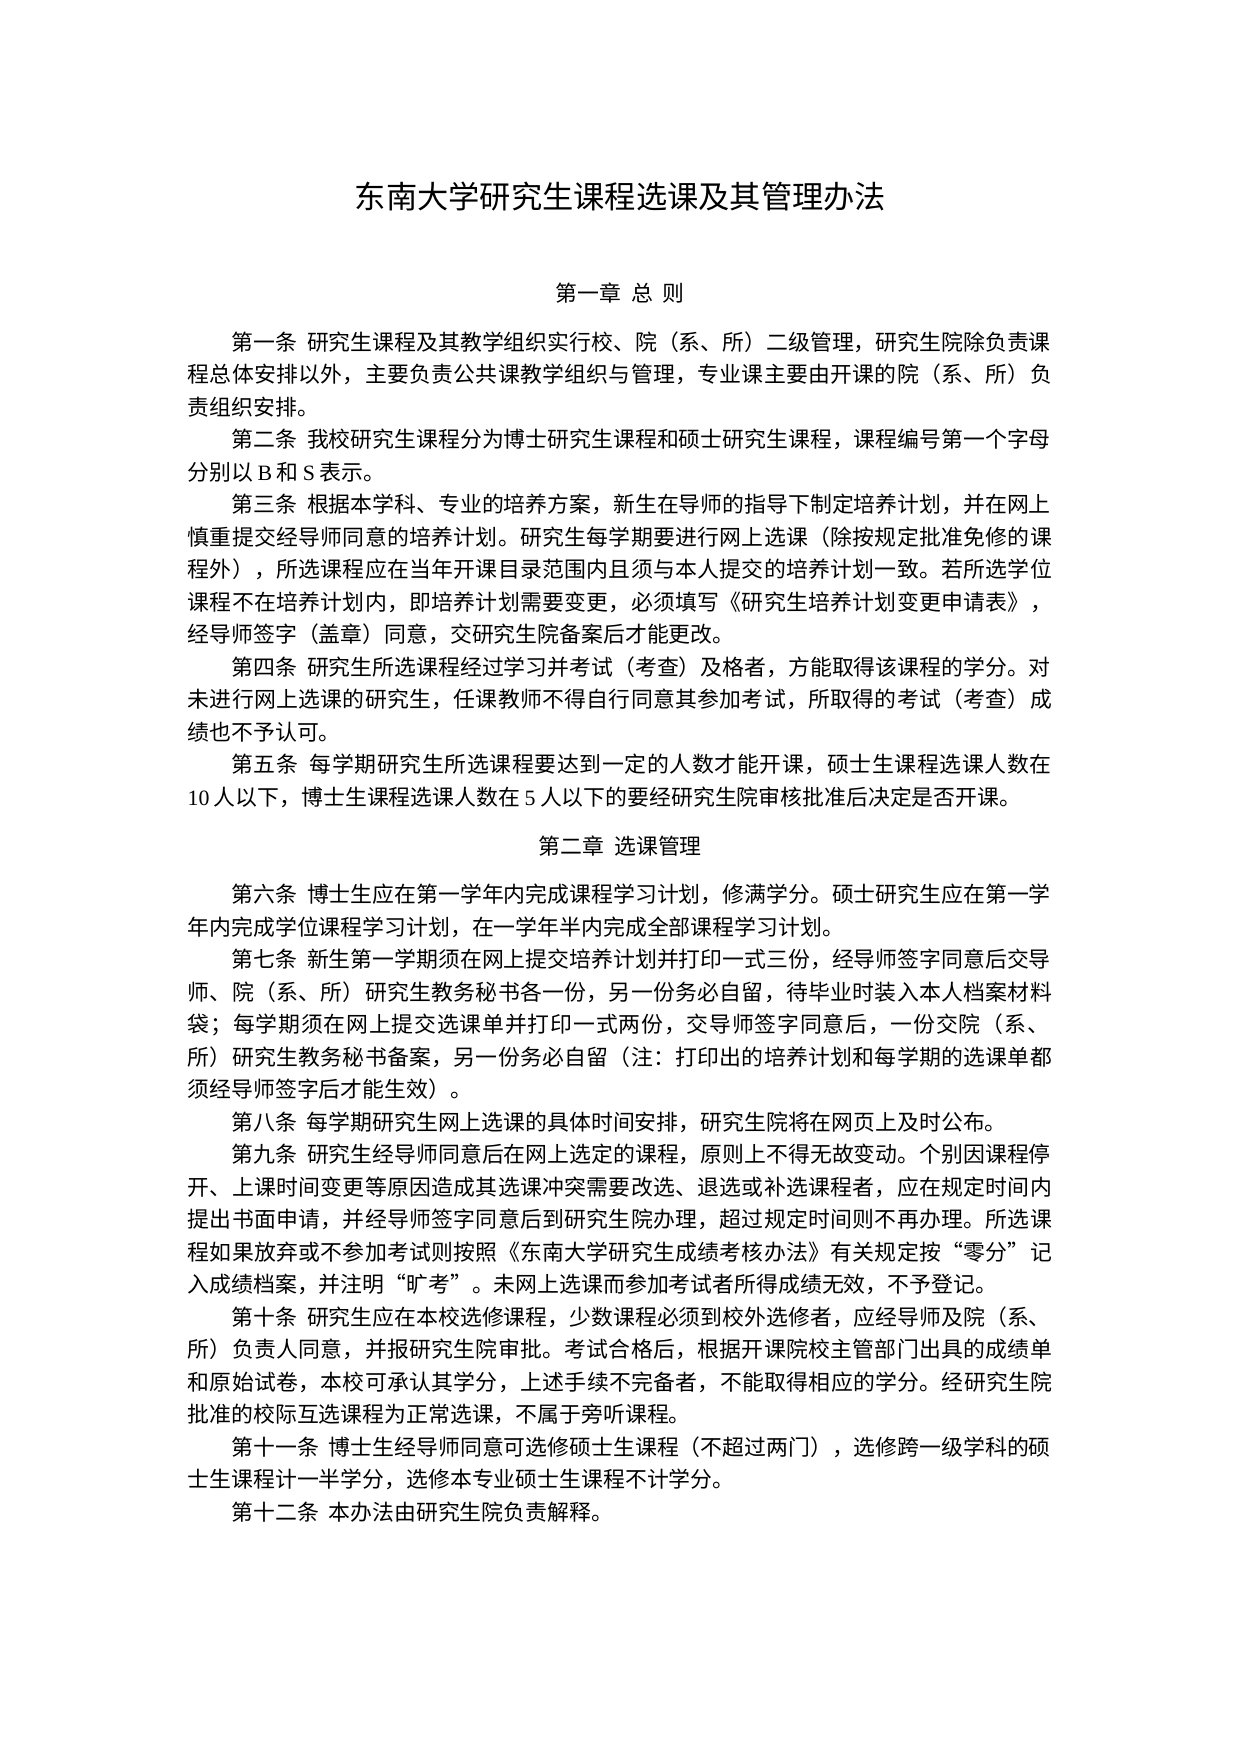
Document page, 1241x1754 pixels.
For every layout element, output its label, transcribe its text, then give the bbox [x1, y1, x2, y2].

text 第六条 博士生应在第一学年内完成课程学习计划，修满学分。硕士研究生应在第一学年内完成学位课程学习计划，在一学年半内完成全部课程学习计划。 [187, 877, 1053, 942]
text 东南大学研究生课程选课及其管理办法 [187, 162, 1053, 227]
text 第十条 研究生应在本校选修课程，少数课程必须到校外选修者，应经导师及院（系、所）负责人同意，并报研究生院审批。考试合格后，根据开课院校主管部门出具的成绩单和原始试卷，本校可承认其学分，上述手续不完备者，不能取得相应的学分。经研究生院批准的校际互选课程为正常选课，不属于旁听课程。 [187, 1299, 1053, 1429]
text 第二条 我校研究生课程分为博士研究生课程和硕士研究生课程，课程编号第一个字母分别以B和S表示。 [187, 422, 1053, 487]
text 第四条 研究生所选课程经过学习并考试（考查）及格者，方能取得该课程的学分。对未进行网上选课的研究生，任课教师不得自行同意其参加考试，所取得的考试（考查）成绩也不予认可。 [187, 649, 1053, 747]
text 第九条 研究生经导师同意后在网上选定的课程，原则上不得无故变动。个别因课程停开、上课时间变更等原因造成其选课冲突需要改选、退选或补选课程者，应在规定时间内提出书面申请，并经导师签字同意后到研究生院办理，超过规定时间则不再办理。所选课程如果放弃或不参加考试则按照《东南大学研究生成绩考核办法》有关规定按“零分”记入成绩档案，并注明“旷考”。未网上选课而参加考试者所得成绩无效，不予登记。 [187, 1137, 1053, 1299]
text 第七条 新生第一学期须在网上提交培养计划并打印一式三份，经导师签字同意后交导师、院（系、所）研究生教务秘书各一份，另一份务必自留，待毕业时装入本人档案材料袋；每学期须在网上提交选课单并打印一式两份，交导师签字同意后，一份交院（系、所）研究生教务秘书备案，另一份务必自留（注：打印出的培养计划和每学期的选课单都须经导师签字后才能生效）。 [187, 942, 1053, 1104]
text 第三条 根据本学科、专业的培养方案，新生在导师的指导下制定培养计划，并在网上慎重提交经导师同意的培养计划。研究生每学期要进行网上选课（除按规定批准免修的课程外），所选课程应在当年开课目录范围内且须与本人提交的培养计划一致。若所选学位课程不在培养计划内，即培养计划需要变更，必须填写《研究生培养计划变更申请表》，经导师签字（盖章）同意，交研究生院备案后才能更改。 [187, 487, 1053, 649]
text 第一条 研究生课程及其教学组织实行校、院（系、所）二级管理，研究生院除负责课程总体安排以外，主要负责公共课教学组织与管理，专业课主要由开课的院（系、所）负责组织安排。 [187, 324, 1053, 422]
text 第五条 每学期研究生所选课程要达到一定的人数才能开课，硕士生课程选课人数在10人以下，博士生课程选课人数在5人以下的要经研究生院审核批准后决定是否开课。 [187, 747, 1053, 812]
text 第十二条 本办法由研究生院负责解释。 [187, 1494, 1053, 1527]
text 第十一条 博士生经导师同意可选修硕士生课程（不超过两门），选修跨一级学科的硕士生课程计一半学分，选修本专业硕士生课程不计学分。 [187, 1429, 1053, 1494]
text 第二章 选课管理 [187, 828, 1053, 861]
text 第八条 每学期研究生网上选课的具体时间安排，研究生院将在网页上及时公布。 [187, 1104, 1053, 1137]
text 第一章 总 则 [187, 276, 1053, 308]
